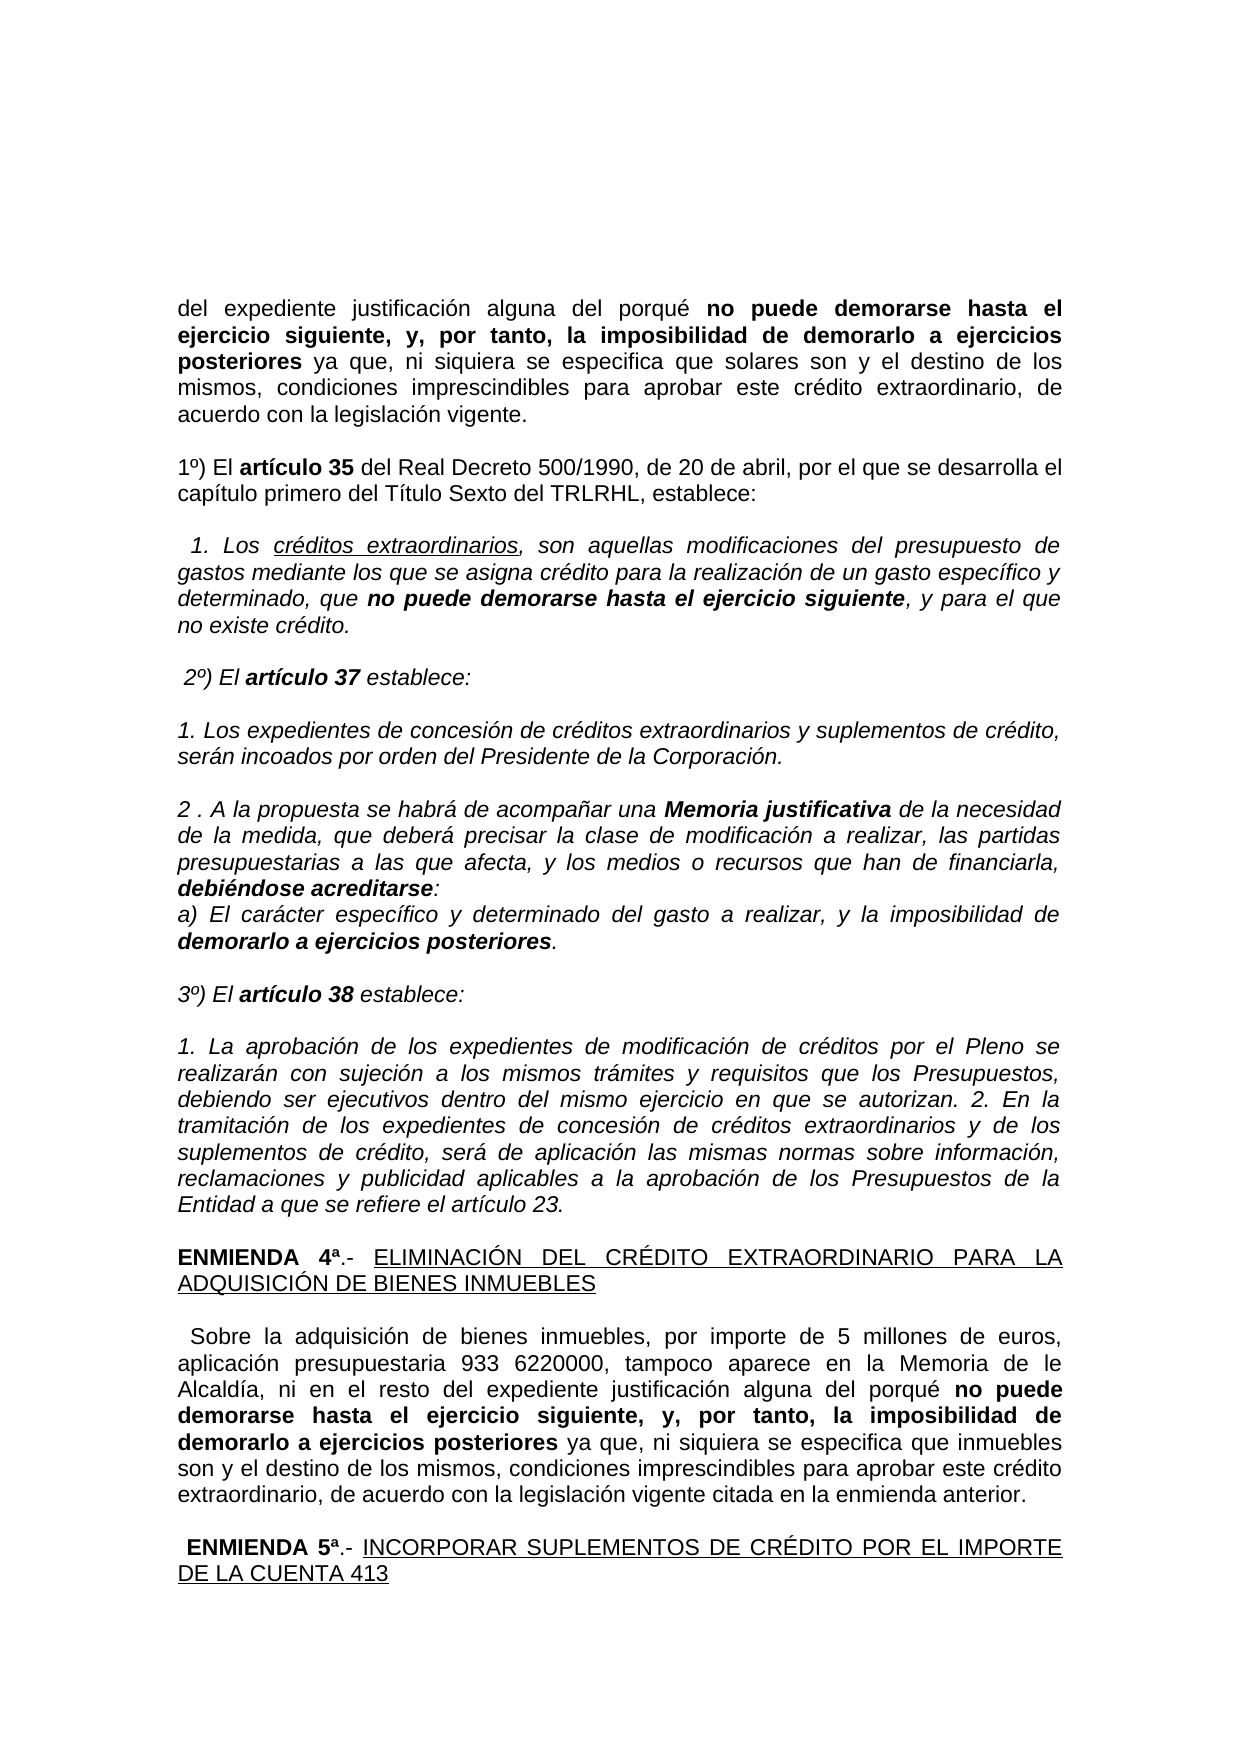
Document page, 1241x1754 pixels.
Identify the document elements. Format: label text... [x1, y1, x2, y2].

text 1. Los créditos extraordinarios, son aquellas modificaciones del presupuesto de gastos mediante los que se asigna crédito para la realización de un gasto específico y determinado, que no puede demorarse hasta el ejercicio siguiente, y para el que no existe crédito. [177, 532, 1063, 638]
text ENMIENDA 4ª.- ELIMINACIÓN DEL CRÉDITO EXTRAORDINARIO PARA LA ADQUISICIÓN DE BIENES INMUEBLES [177, 1244, 1063, 1297]
text 2º) El artículo 37 establece: [177, 664, 1063, 691]
text 2 . A la propuesta se habrá de acompañar una Memoria justificativa de la necesidad de la medida, que deberá precisar la clase de modificación a realizar, las partidas presupuestarias a las que afecta, y los medios o recursos que han de financiarla, debiéndose acreditarse: [177, 796, 1063, 901]
text ENMIENDA 5ª.- INCORPORAR SUPLEMENTOS DE CRÉDITO POR EL IMPORTE DE LA CUENTA 413 [177, 1534, 1063, 1587]
text a) El carácter específico y determinado del gasto a realizar, y la imposibilidad de demorarlo a ejercicios posteriores. [177, 901, 1063, 954]
text 1. Los expedientes de concesión de créditos extraordinarios y suplementos de crédito, serán incoados por orden del Presidente de la Corporación. [177, 717, 1063, 770]
text 3º) El artículo 38 establece: [177, 981, 1063, 1007]
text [177, 295, 1063, 427]
text Sobre la adquisición de bienes inmuebles, por importe de 5 millones de euros, aplicación presupuestaria 933 6220000, tampoco aparece en la Memoria de le Alcaldía, ni en el resto del expediente justificación alguna del porqué no puede demorarse hasta el ejercicio siguiente, y, por tanto, la imposibilidad de demorarlo a ejercicios posteriores ya que, ni siquiera se especifica que inmuebles son y el destino de los mismos, condiciones imprescindibles para aprobar este crédito extraordinario, de acuerdo con la legislación vigente citada en la enmienda anterior. [177, 1323, 1063, 1508]
text 1º) El artículo 35 del Real Decreto 500/1990, de 20 de abril, por el que se desarrolla el capítulo primero del Título Sexto del TRLRHL, establece: [177, 453, 1063, 506]
text 1. La aprobación de los expedientes de modificación de créditos por el Pleno se realizarán con sujeción a los mismos trámites y requisitos que los Presupuestos, debiendo ser ejecutivos dentro del mismo ejercicio en que se autorizan. 2. En la tramitación de los expedientes de concesión de créditos extraordinarios y de los suplementos de crédito, será de aplicación las mismas normas sobre información, reclamaciones y publicidad aplicables a la aprobación de los Presupuestos de la Entidad a que se refiere el artículo 23. [177, 1033, 1063, 1218]
